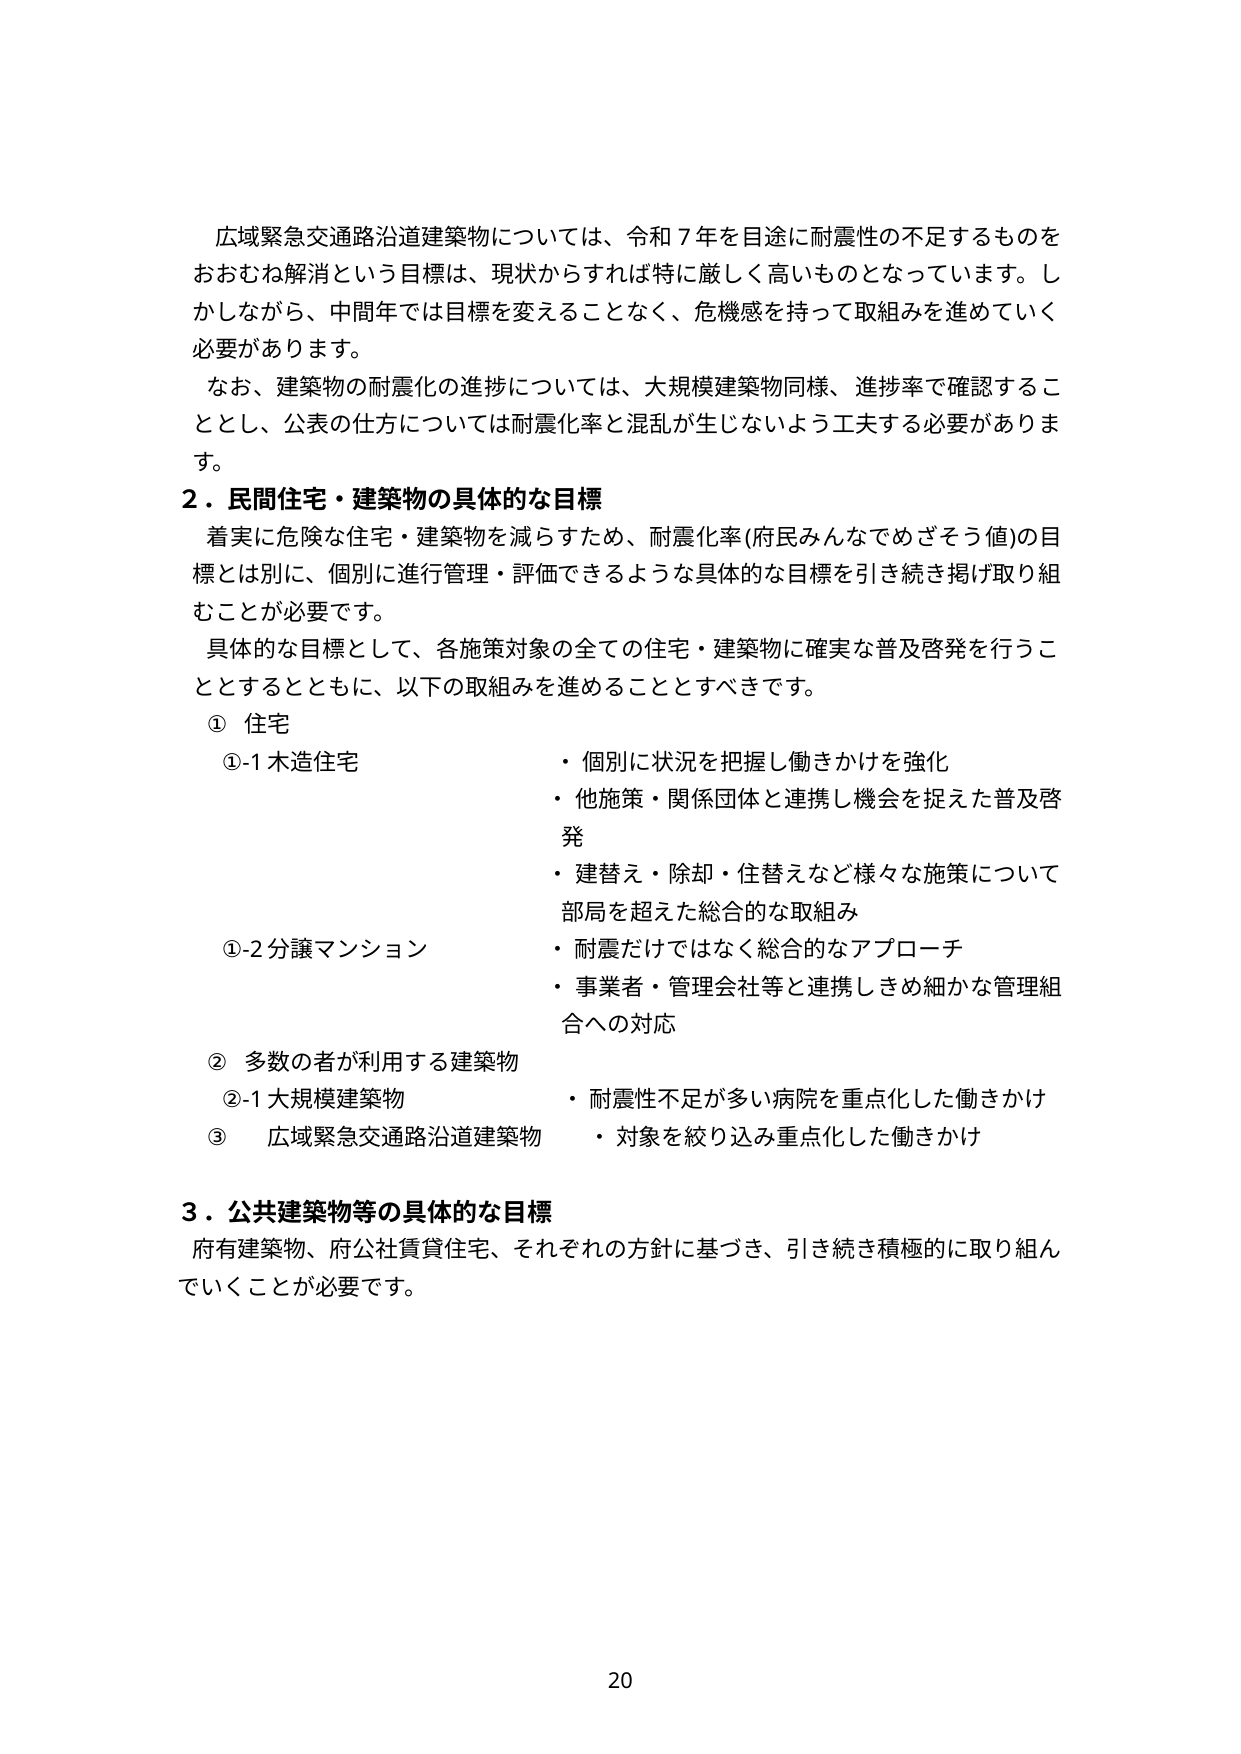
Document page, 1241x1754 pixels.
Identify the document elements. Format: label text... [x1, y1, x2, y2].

subtitle ３．公共建築物等の具体的な目標 [177, 1192, 1040, 1229]
list ②‐1大規模建築物 ・ 耐震性不足が多い病院を重点化した働きかけ [222, 1079, 1063, 1117]
list 広域緊急交通路沿道建築物 ・ 対象を絞り込み重点化した働きかけ [207, 1117, 1063, 1154]
text ・ 建替え・除却・住替えなど様々な施策について部局を超えた総合的な取組み [546, 854, 1063, 929]
text なお、建築物の耐震化の進捗については、大規模建築物同様、進捗率で確認することとし、公表の仕方については耐震化率と混乱が生じないよう工夫する必要があります。 [192, 367, 1063, 479]
list ①-1木造住宅 ・ 個別に状況を把握し働きかけを強化 [222, 742, 1063, 779]
subtitle ２．民間住宅・建築物の具体的な目標 [177, 479, 1040, 517]
list 住宅 [207, 704, 1063, 742]
text 着実に危険な住宅・建築物を減らすため、耐震化率(府民みんなでめざそう値)の目標とは別に、個別に進行管理・評価できるような具体的な目標を引き続き掲げ取り組むことが必要です。 [192, 517, 1063, 629]
list ①‐2分譲マンション ・ 耐震だけではなく総合的なアプローチ [222, 929, 1063, 967]
text 具体的な目標として、各施策対象の全ての住宅・建築物に確実な普及啓発を行うこととするとともに、以下の取組みを進めることとすべきです。 [192, 629, 1063, 704]
list 多数の者が利用する建築物 [207, 1042, 1063, 1079]
text 広域緊急交通路沿道建築物については、令和7年を目途に耐震性の不足するものをおおむね解消という目標は、現状からすれば特に厳しく高いものとなっています。しかしながら、中間年では目標を変えることなく、危機感を持って取組みを進めていく必要があります。 [192, 217, 1063, 367]
list ・ 事業者・管理会社等と連携しきめ細かな管理組合への対応 [546, 967, 1063, 1042]
text ・ 他施策・関係団体と連携し機会を捉えた普及啓発 [546, 779, 1063, 854]
text 府有建築物、府公社賃貸住宅、それぞれの方針に基づき、引き続き積極的に取り組んでいくことが必要です。 [177, 1229, 1063, 1304]
